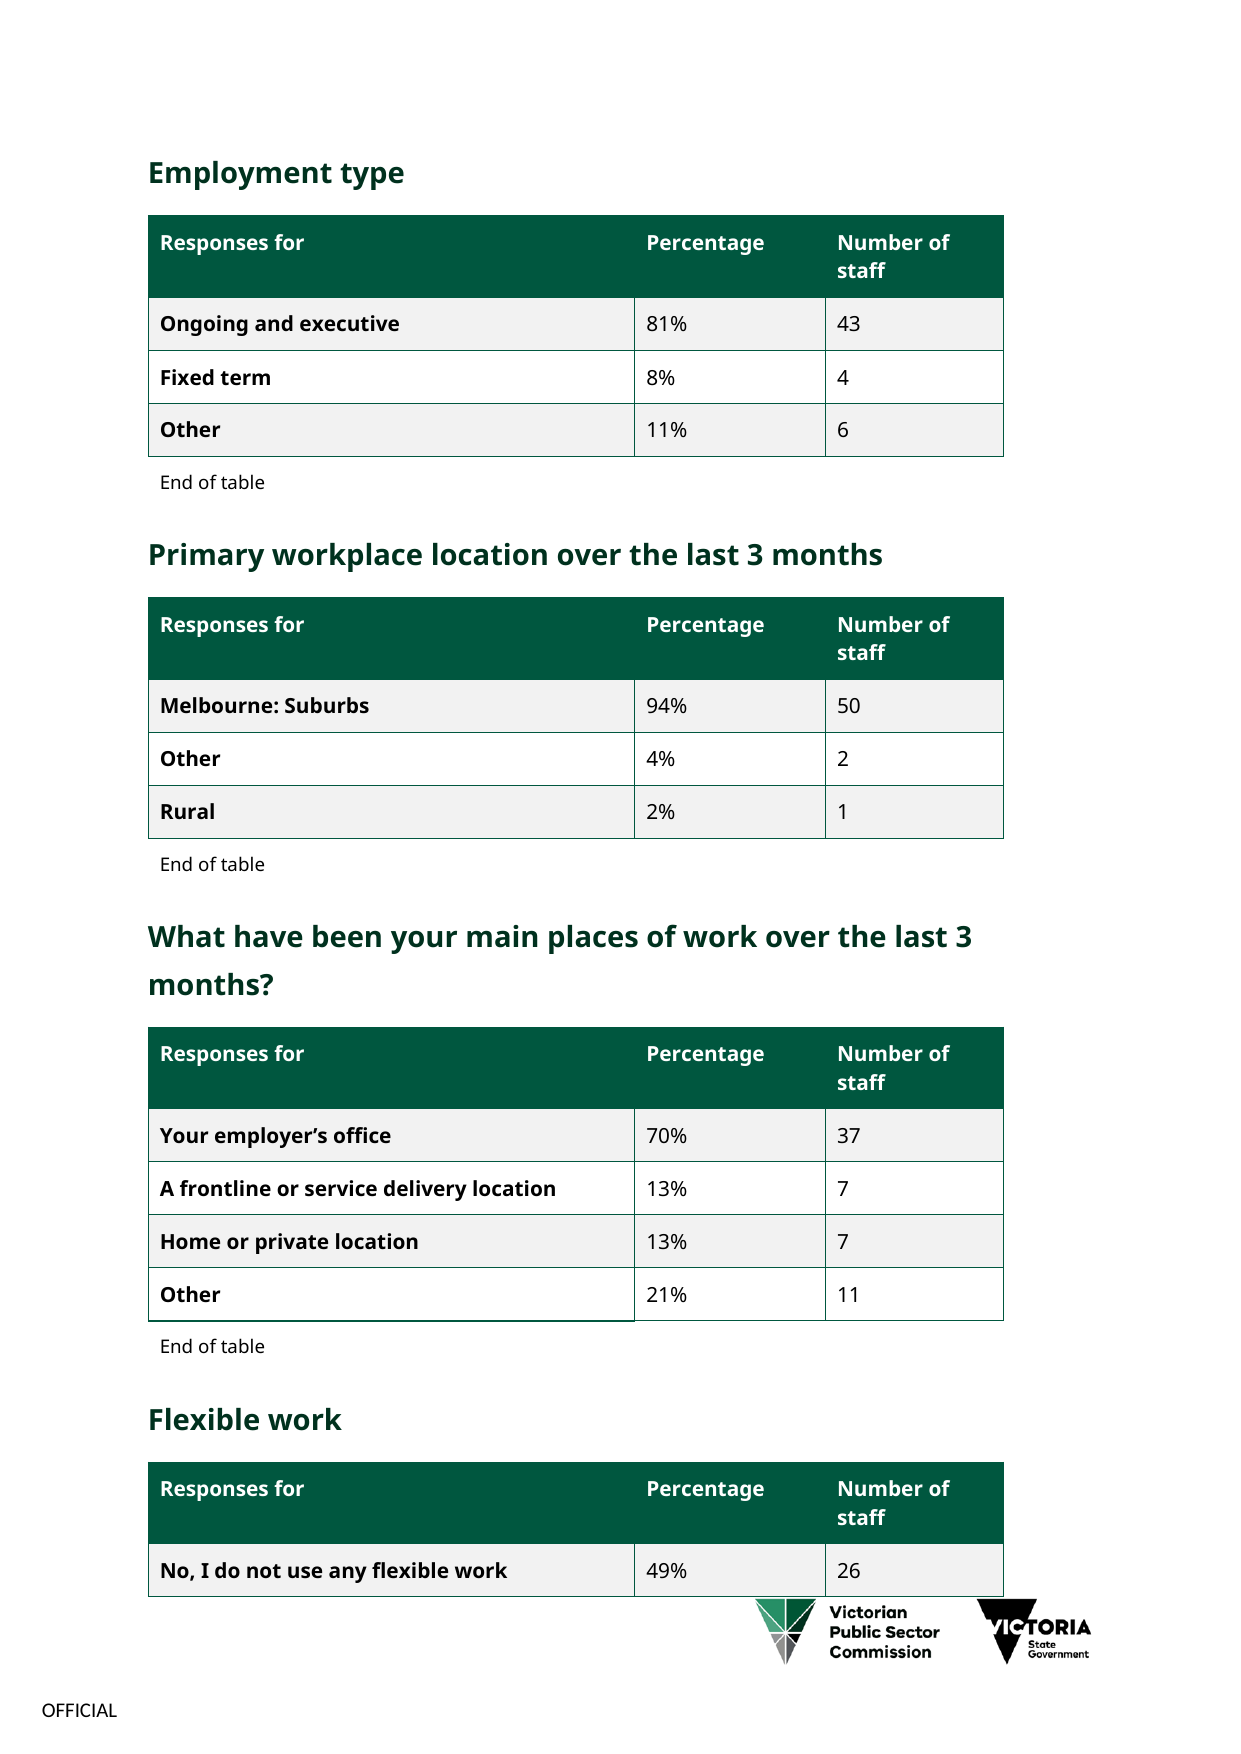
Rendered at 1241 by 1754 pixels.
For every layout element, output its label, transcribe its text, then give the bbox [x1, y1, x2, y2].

subtitle Flexible work [148, 1399, 1092, 1439]
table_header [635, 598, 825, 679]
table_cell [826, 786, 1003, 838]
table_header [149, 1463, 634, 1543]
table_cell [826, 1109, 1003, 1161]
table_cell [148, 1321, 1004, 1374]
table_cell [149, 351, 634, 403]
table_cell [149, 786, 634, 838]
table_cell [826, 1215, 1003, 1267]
subtitle What have been your main places of work over the last 3 months? [148, 917, 1092, 1004]
subtitle Primary workplace location over the last 3 months [148, 535, 1092, 574]
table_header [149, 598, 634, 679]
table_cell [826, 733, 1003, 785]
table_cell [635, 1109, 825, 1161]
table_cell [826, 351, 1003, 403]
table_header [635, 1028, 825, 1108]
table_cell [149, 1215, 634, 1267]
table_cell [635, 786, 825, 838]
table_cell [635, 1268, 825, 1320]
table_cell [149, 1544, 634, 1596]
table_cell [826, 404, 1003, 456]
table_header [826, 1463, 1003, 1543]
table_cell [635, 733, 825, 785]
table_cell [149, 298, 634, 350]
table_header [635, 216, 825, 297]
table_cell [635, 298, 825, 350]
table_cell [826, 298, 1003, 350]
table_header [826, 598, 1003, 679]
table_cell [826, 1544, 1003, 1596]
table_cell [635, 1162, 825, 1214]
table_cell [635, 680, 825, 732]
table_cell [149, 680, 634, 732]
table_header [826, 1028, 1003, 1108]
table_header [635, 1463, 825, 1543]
picture [754, 1598, 1093, 1666]
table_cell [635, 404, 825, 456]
subtitle Employment type [148, 153, 1092, 192]
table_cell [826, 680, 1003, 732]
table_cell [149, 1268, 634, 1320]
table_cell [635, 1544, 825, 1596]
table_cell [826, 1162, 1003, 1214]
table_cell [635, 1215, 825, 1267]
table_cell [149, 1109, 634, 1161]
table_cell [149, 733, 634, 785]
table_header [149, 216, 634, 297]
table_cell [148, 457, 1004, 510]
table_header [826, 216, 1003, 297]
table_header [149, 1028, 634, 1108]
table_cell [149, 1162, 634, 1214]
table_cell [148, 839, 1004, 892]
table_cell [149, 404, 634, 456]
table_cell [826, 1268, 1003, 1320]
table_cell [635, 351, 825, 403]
